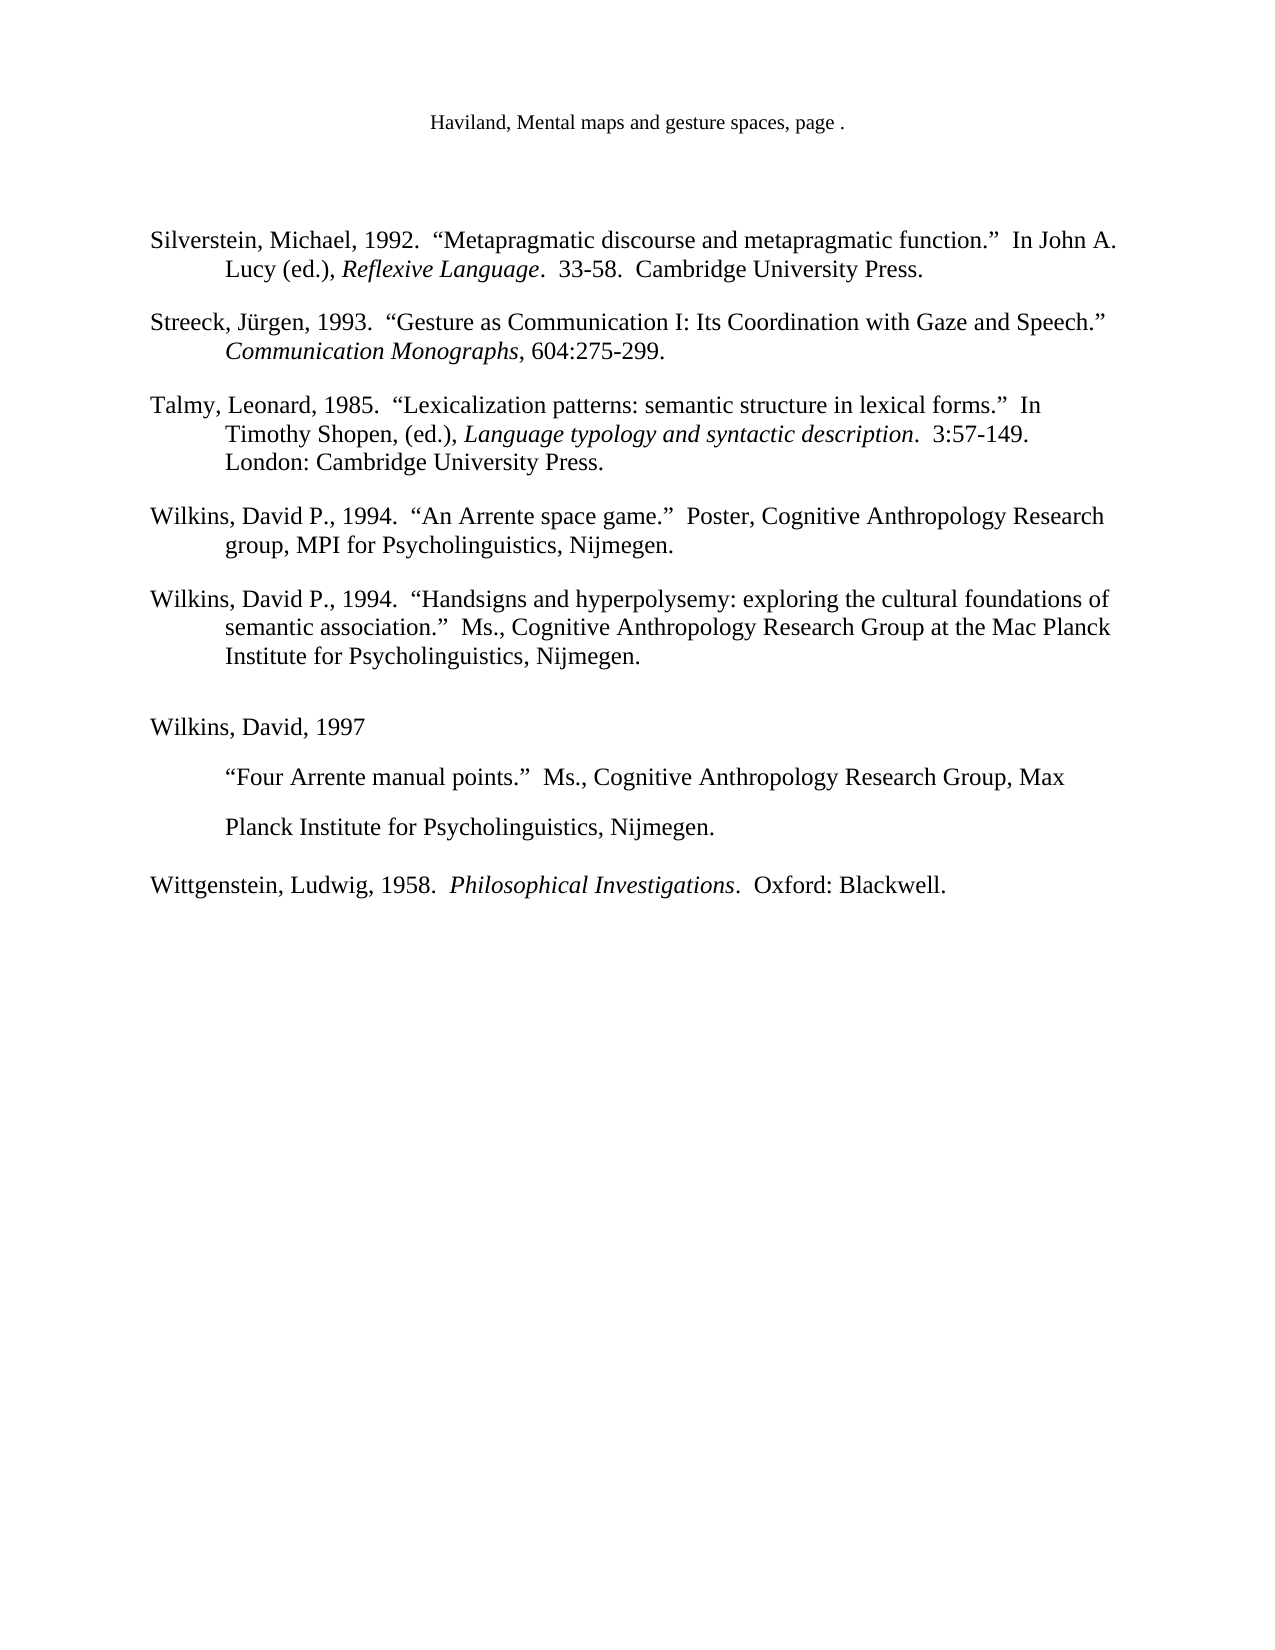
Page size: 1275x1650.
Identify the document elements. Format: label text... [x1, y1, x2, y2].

text Wittgenstein, Ludwig, 1958. Philosophical Investigations. Oxford: Blackwell. [150, 870, 1125, 899]
text Wilkins, David, 1997 “Four Arrente manual points.” Ms., Cognitive Anthropology Research Group, Max Planck Institute for Psycholinguistics, Nijmegen. [150, 695, 1125, 845]
text Talmy, Leonard, 1985. “Lexicalization patterns: semantic structure in lexical forms.” In Timothy Shopen, (ed.), Language typology and syntactic description. 3:57-149. London: Cambridge University Press. [150, 390, 1125, 476]
text Silverstein, Michael, 1992. “Metapragmatic discourse and metapragmatic function.” In John A. Lucy (ed.), Reflexive Language. 33-58. Cambridge University Press. [150, 225, 1125, 282]
text Wilkins, David P., 1994. “An Arrente space game.” Poster, Cognitive Anthropology Research group, MPI for Psycholinguistics, Nijmegen. [150, 501, 1125, 559]
text Streeck, Jürgen, 1993. “Gesture as Communication I: Its Coordination with Gaze and Speech.” Communication Monographs, 604:275-299. [150, 307, 1125, 365]
text Wilkins, David P., 1994. “Handsigns and hyperpolysemy: exploring the cultural foundations of semantic association.” Ms., Cognitive Anthropology Research Group at the Mac Planck Institute for Psycholinguistics, Nijmegen. [150, 584, 1125, 670]
